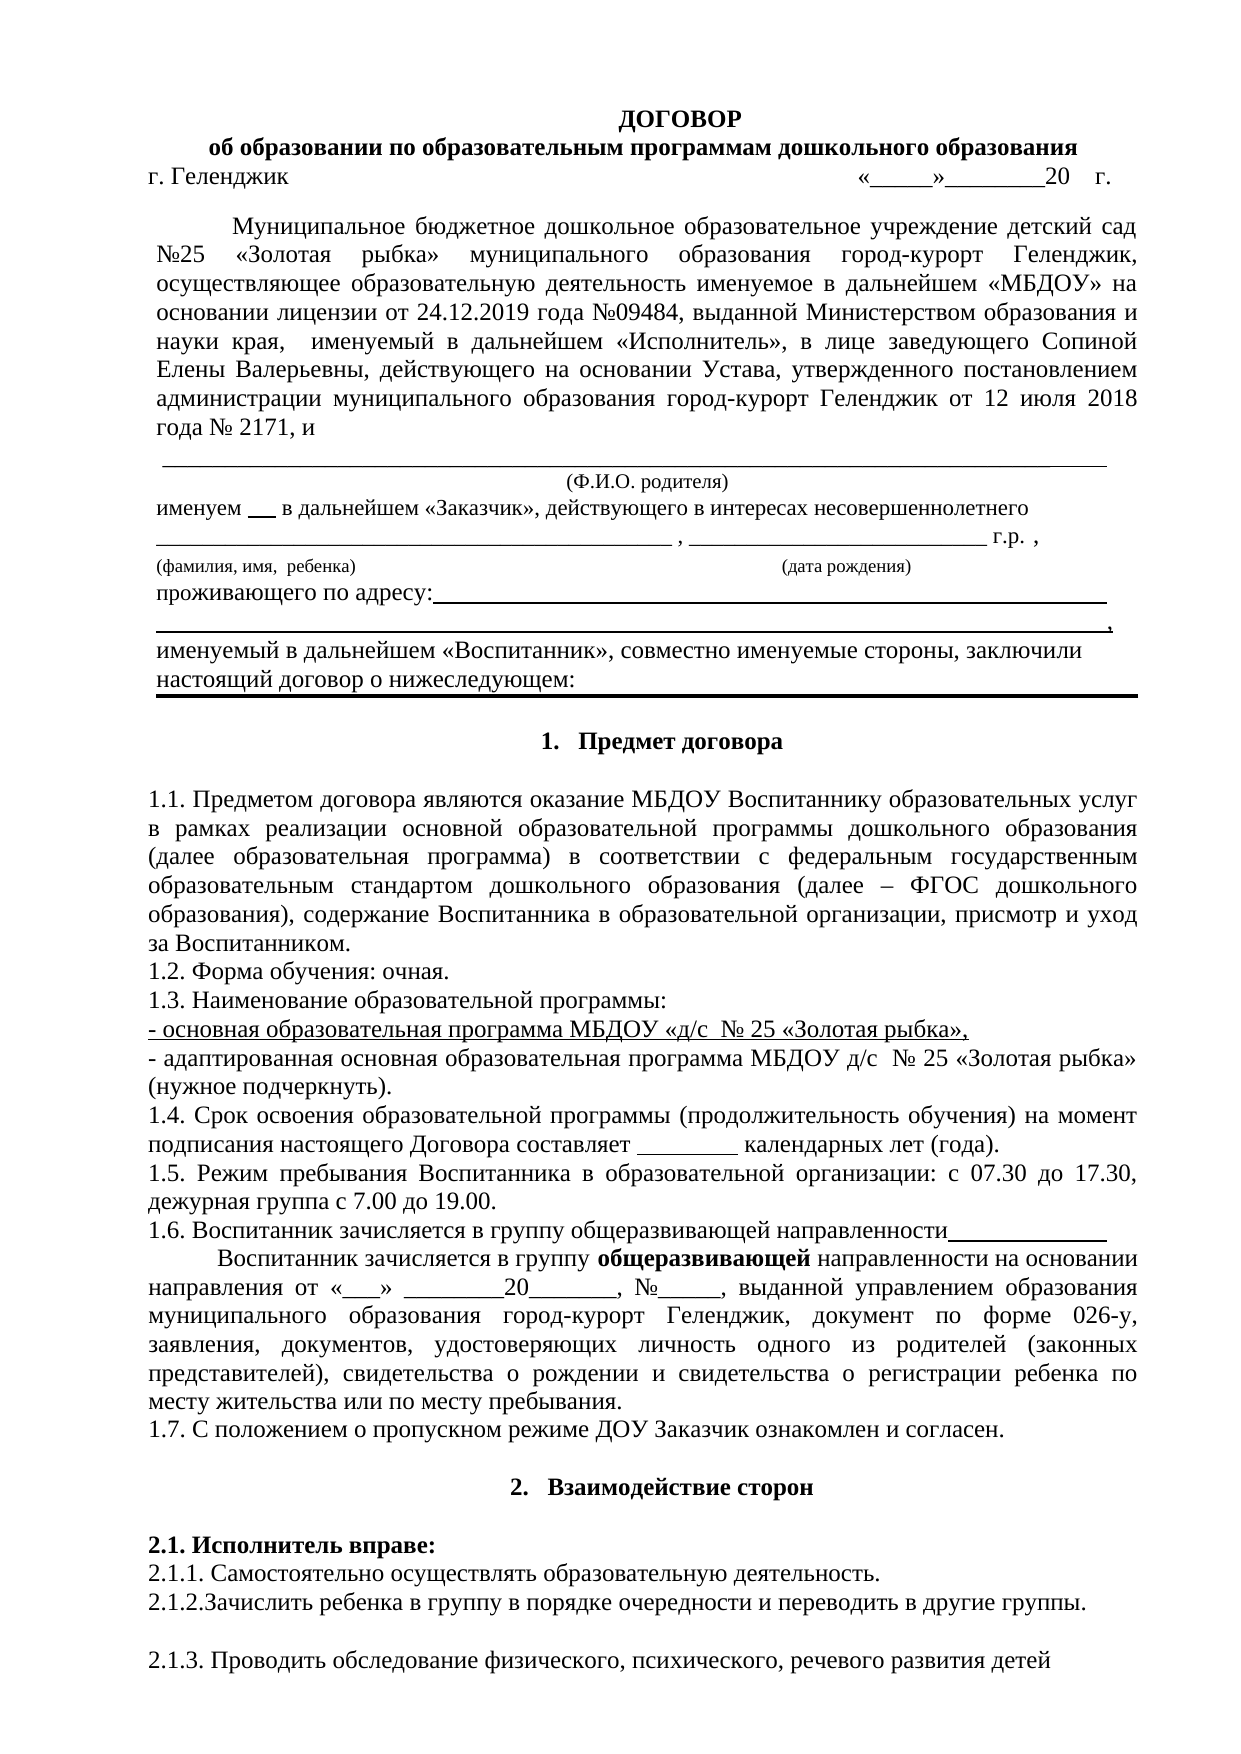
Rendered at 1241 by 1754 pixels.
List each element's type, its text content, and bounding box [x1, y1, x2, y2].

text 2.1.1. Самостоятельно осуществлять образовательную деятельность. [148, 1558, 1138, 1587]
list Предмет договора [185, 726, 1138, 755]
text именуем в дальнейшем «Заказчик», действующего в интересах несовершеннолетнего _____________________________________________ , __________________________ г.р. , (фамилия, имя, ребенка) (дата рождения) [156, 493, 1138, 577]
text об образовании по образовательным программам дошкольного образования [148, 132, 1138, 161]
text 1.1. Предметом договора являются оказание МБДОУ Воспитаннику образовательных услуг в рамках реализации основной образовательной программы дошкольного образования (далее образовательная программа) в соответствии с федеральным государственным образовательным стандартом дошкольного образования (далее – ФГОС дошкольного образования), содержание Воспитанника в образовательной организации, присмотр и уход за Воспитанником. [148, 784, 1138, 956]
text 1.7. С положением о пропускном режиме ДОУ Заказчик ознакомлен и согласен. [148, 1415, 1138, 1443]
text - адаптированная основная образовательная программа МБДОУ д/с № 25 «Золотая рыбка» (нужное подчеркнуть). [148, 1043, 1138, 1100]
text 1.4. Срок освоения образовательной программы (продолжительность обучения) на момент подписания настоящего Договора составляет календарных лет (года). [148, 1100, 1138, 1158]
text (Ф.И.О. родителя) [156, 469, 1138, 493]
text 1.5. Режим пребывания Воспитанника в образовательной организации: с 07.30 до 17.30, дежурная группа с 7.00 до 19.00. [148, 1158, 1138, 1215]
text 1.6. Воспитанник зачисляется в группу общеразвивающей направленности [148, 1215, 1138, 1244]
text 2.1. Исполнитель вправе: [148, 1530, 1138, 1558]
text - основная образовательная программа МБДОУ «д/с № 25 «Золотая рыбка», [148, 1014, 1138, 1043]
text _______________________________________________________________________ [156, 441, 1138, 469]
text Муниципальное бюджетное дошкольное образовательное учреждение детский сад №25 «Золотая рыбка» муниципального образования город-курорт Геленджик, осуществляющее образовательную деятельность именуемое в дальнейшем «МБДОУ» на основании лицензии от 24.12.2019 года №09484, выданной Министерством образования и науки края, именуемый в дальнейшем «Исполнитель», в лице заведующего Сопиной Елены Валерьевны, действующего на основании Устава, утвержденного постановлением администрации муниципального образования город-курорт Геленджик от 12 июля 2018 года № 2171, и [156, 211, 1138, 441]
text Воспитанник зачисляется в группу общеразвивающей направленности на основании направления от «___» ________20_______, №_____, выданной управлением образования муниципального образования город-курорт Геленджик, документ по форме 026-у, заявления, документов, удостоверяющих личность одного из родителей (законных представителей), свидетельства о рождении и свидетельства о регистрации ребенка по месту жительства или по месту пребывания. [148, 1244, 1138, 1415]
text г. Геленджик «_____»________20 г. [148, 161, 1138, 190]
text 1.3. Наименование образовательной программы: [148, 985, 1138, 1014]
text проживающего по адресу: , именуемый в дальнейшем «Воспитанник», совместно именуемые стороны, заключили настоящий договор о нижеследующем: [156, 577, 1138, 694]
text 1.2. Форма обучения: очная. [148, 956, 1138, 985]
text ДОГОВОР [148, 104, 1138, 132]
list Взаимодействие сторон [185, 1472, 1138, 1501]
text 2.1.3. Проводить обследование физического, психического, речевого развития детей [148, 1645, 1138, 1673]
text 2.1.2.Зачислить ребенка в группу в порядке очередности и переводить в другие группы. [148, 1587, 1138, 1616]
